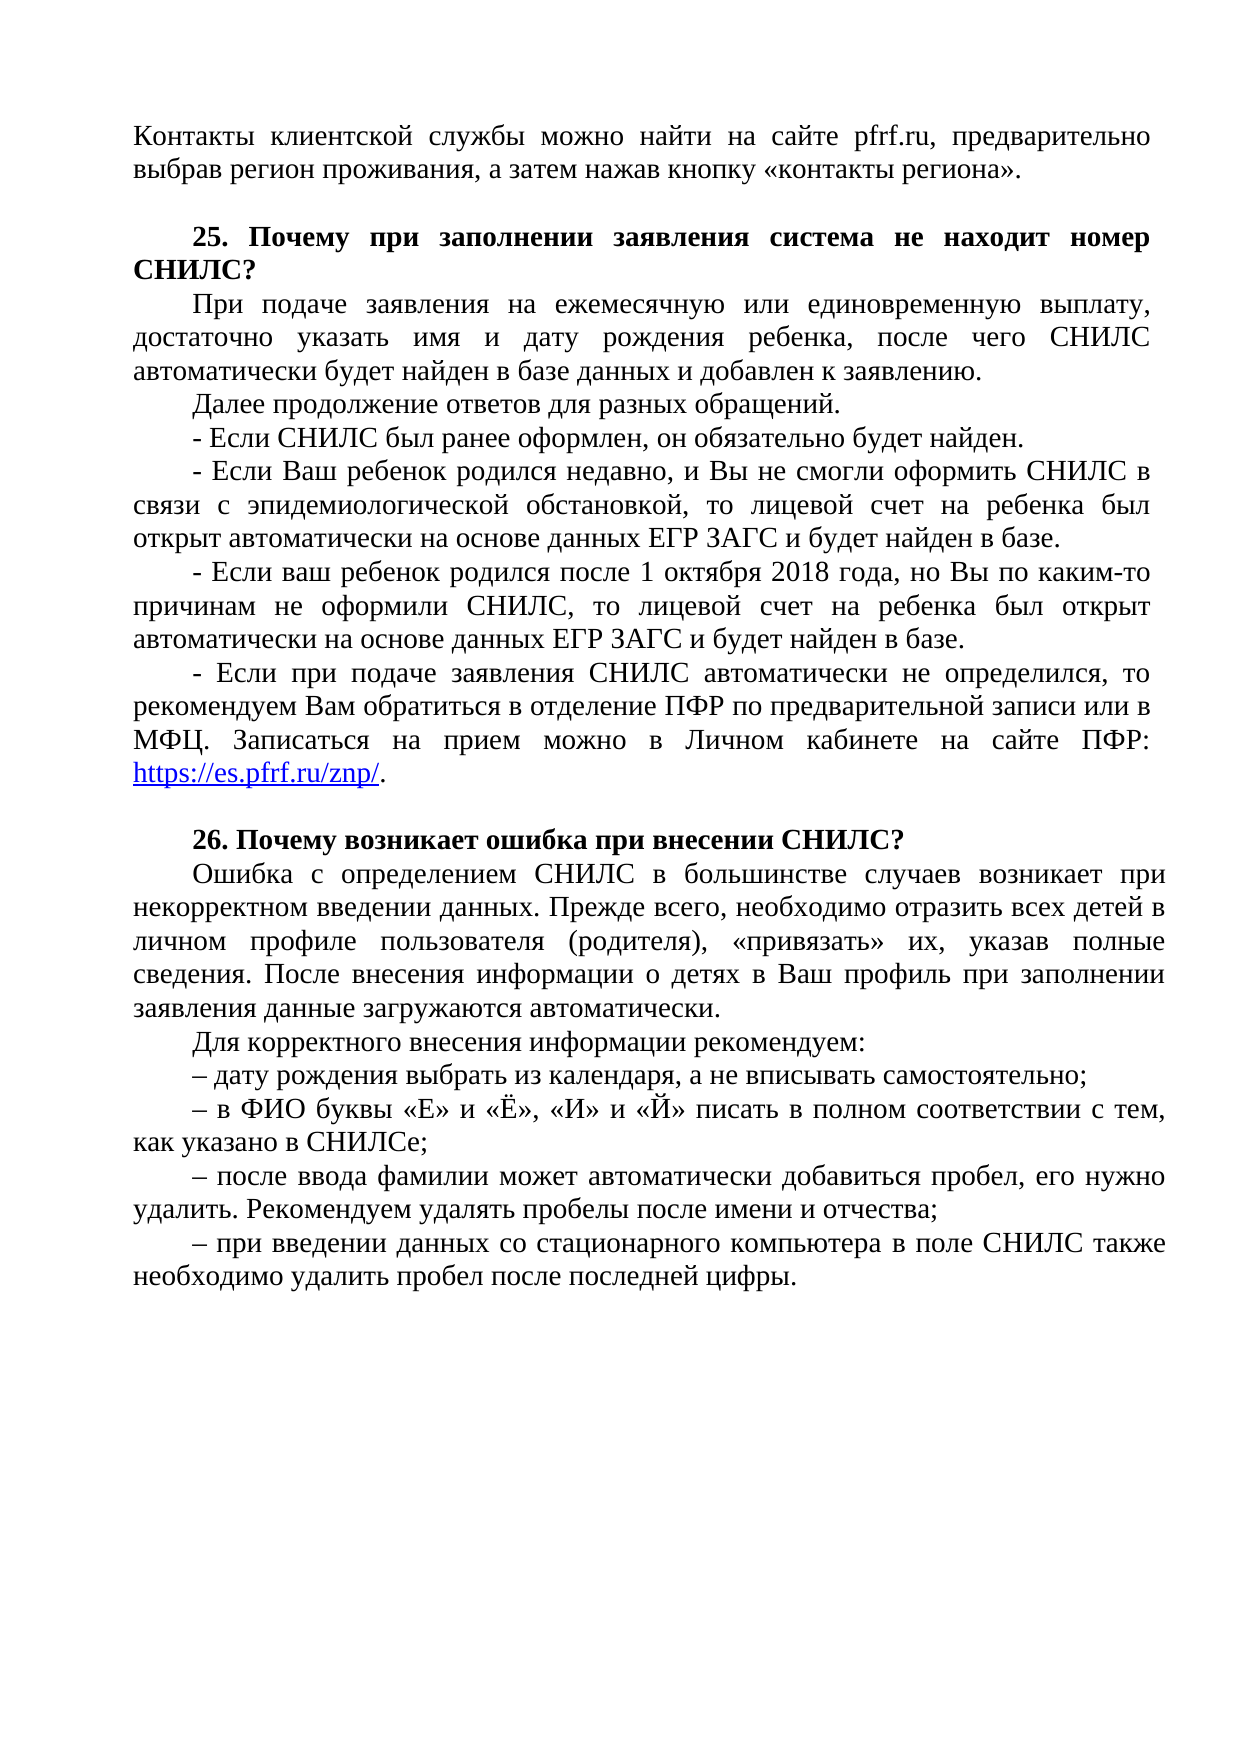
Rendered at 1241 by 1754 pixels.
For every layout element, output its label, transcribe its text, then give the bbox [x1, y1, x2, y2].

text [133, 118, 1152, 185]
text – после ввода фамилии может автоматически добавиться пробел, его нужно удалить. Рекомендуем удалять пробелы после имени и отчества; [133, 1158, 1167, 1225]
text Далее продолжение ответов для разных обращений. [133, 386, 1152, 420]
text - Если ваш ребенок родился после 1 октября 2018 года, но Вы по каким-то причинам не оформили СНИЛС, то лицевой счет на ребенка был открыт автоматически на основе данных ЕГР ЗАГС и будет найден в базе. [133, 554, 1152, 655]
text - Если при подаче заявления СНИЛС автоматически не определился, то рекомендуем Вам обратиться в отделение ПФР по предварительной записи или в МФЦ. Записаться на прием можно в Личном кабинете на сайте ПФР: https://es.pfrf.ru/znp/. [133, 655, 1152, 789]
text – дату рождения выбрать из календаря, а не вписывать самостоятельно; [133, 1057, 1167, 1091]
text 25. Почему при заполнении заявления система не находит номер СНИЛС? [133, 219, 1152, 286]
text - Если СНИЛС был ранее оформлен, он обязательно будет найден. [133, 420, 1152, 453]
text 26. Почему возникает ошибка при внесении СНИЛС? [133, 822, 1154, 856]
text Для корректного внесения информации рекомендуем: [133, 1024, 1167, 1057]
text При подаче заявления на ежемесячную или единовременную выплату, достаточно указать имя и дату рождения ребенка, после чего СНИЛС автоматически будет найден в базе данных и добавлен к заявлению. [133, 286, 1152, 386]
text Ошибка с определением СНИЛС в большинстве случаев возникает при некорректном введении данных. Прежде всего, необходимо отразить всех детей в личном профиле пользователя (родителя), «привязать» их, указав полные сведения. После внесения информации о детях в Ваш профиль при заполнении заявления данные загружаются автоматически. [133, 856, 1167, 1024]
text – при введении данных со стационарного компьютера в поле СНИЛС также необходимо удалить пробел после последней цифры. [133, 1225, 1167, 1292]
text - Если Ваш ребенок родился недавно, и Вы не смогли оформить СНИЛС в связи с эпидемиологической обстановкой, то лицевой счет на ребенка был открыт автоматически на основе данных ЕГР ЗАГС и будет найден в базе. [133, 453, 1152, 554]
text – в ФИО буквы «Е» и «Ё», «И» и «Й» писать в полном соответствии с тем, как указано в СНИЛСе; [133, 1091, 1167, 1158]
